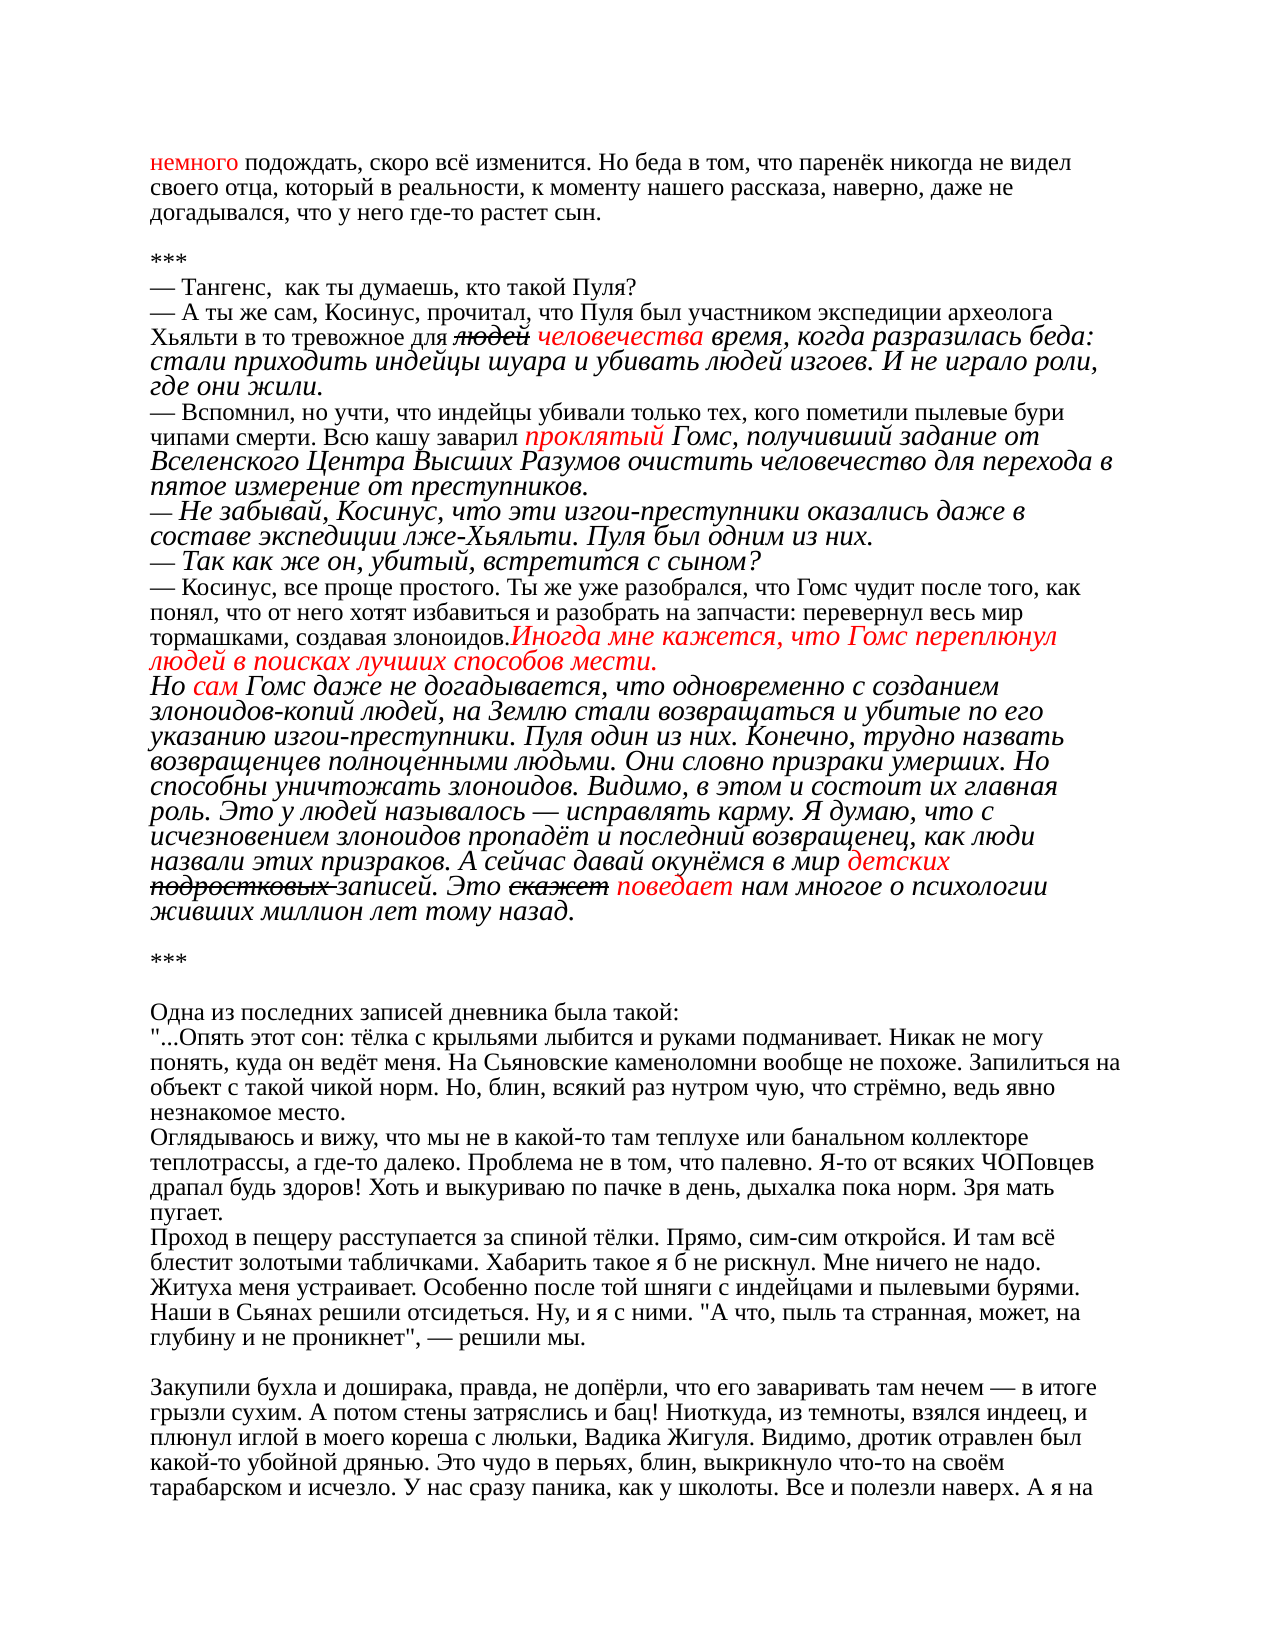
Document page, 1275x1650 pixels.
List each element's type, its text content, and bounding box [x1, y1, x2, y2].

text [150, 1375, 1125, 1500]
text Одна из последних записей дневника была такой: [150, 1000, 1125, 1025]
text *** [150, 250, 1125, 275]
text — Так как же он, убитый, встретится с сыном? [150, 550, 1125, 575]
text *** [150, 950, 1125, 975]
text — Косинус, все проще простого. Ты же уже разобрался, что Гомс чудит после того, как понял, что от него хотят избавиться и разобрать на запчасти: перевернул весь мир тормашками, создавая злоноидов.Иногда мне кажется, что Гомс переплюнул людей в поисках лучших способов мести. [150, 575, 1125, 675]
text Проход в пещеру расступается за спиной тёлки. Прямо, сим-сим откройся. И там всё блестит золотыми табличками. Хабарить такое я б не рискнул. Мне ничего не надо. Житуха меня устраивает. Особенно после той шняги с индейцами и пылевыми бурями. Наши в Сьянах решили отсидеться. Ну, и я с ними. "А что, пыль та странная, может, на глубину и не проникнет", — решили мы. [150, 1225, 1125, 1350]
text — Не забывай, Косинус, что эти изгои-преступники оказались даже в составе экспедиции лже-Хьяльти. Пуля был одним из них. [150, 500, 1125, 550]
text — Вспомнил, но учти, что индейцы убивали только тех, кого пометили пылевые бури чипами смерти. Всю кашу заварил проклятый Гомс, получивший задание от Вселенского Центра Высших Разумов очистить человечество для перехода в пятое измерение от преступников. [150, 400, 1125, 500]
text — Тангенс, как ты думаешь, кто такой Пуля? [150, 275, 1125, 300]
text "...Опять этот сон: тёлка с крыльями лыбится и руками подманивает. Никак не могу понять, куда он ведёт меня. На Сьяновские каменоломни вообще не похоже. Запилиться на объект с такой чикой норм. Но, блин, всякий раз нутром чую, что стрёмно, ведь явно незнакомое место. [150, 1025, 1125, 1125]
text — А ты же сам, Косинус, прочитал, что Пуля был участником экспедиции археолога Хьяльти в то тревожное для людей человечества время, когда разразилась беда: стали приходить индейцы шуара и убивать людей изгоев. И не играло роли, где они жили. [150, 300, 1125, 400]
text Но сам Гомс даже не догадывается, что одновременно с созданием злоноидов-копий людей, на Землю стали возвращаться и убитые по его указанию изгои-преступники. Пуля один из них. Конечно, трудно назвать возвращенцев полноценными людьми. Они словно призраки умерших. Но способны уничтожать злоноидов. Видимо, в этом и состоит их главная роль. Это у людей называлось — исправлять карму. Я думаю, что с исчезновением злоноидов пропадёт и последний возвращенец, как люди назвали этих призраков. А сейчас давай окунёмся в мир детских подростковых записей. Это скажет поведает нам многое о психологии живших миллион лет тому назад. [150, 675, 1125, 925]
text Оглядываюсь и вижу, что мы не в какой-то там теплухе или банальном коллекторе теплотрассы, а где-то далеко. Проблема не в том, что палевно. Я-то от всяких ЧОПовцев драпал будь здоров! Хоть и выкуриваю по пачке в день, дыхалка пока норм. Зря мать пугает. [150, 1125, 1125, 1225]
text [150, 150, 1125, 225]
